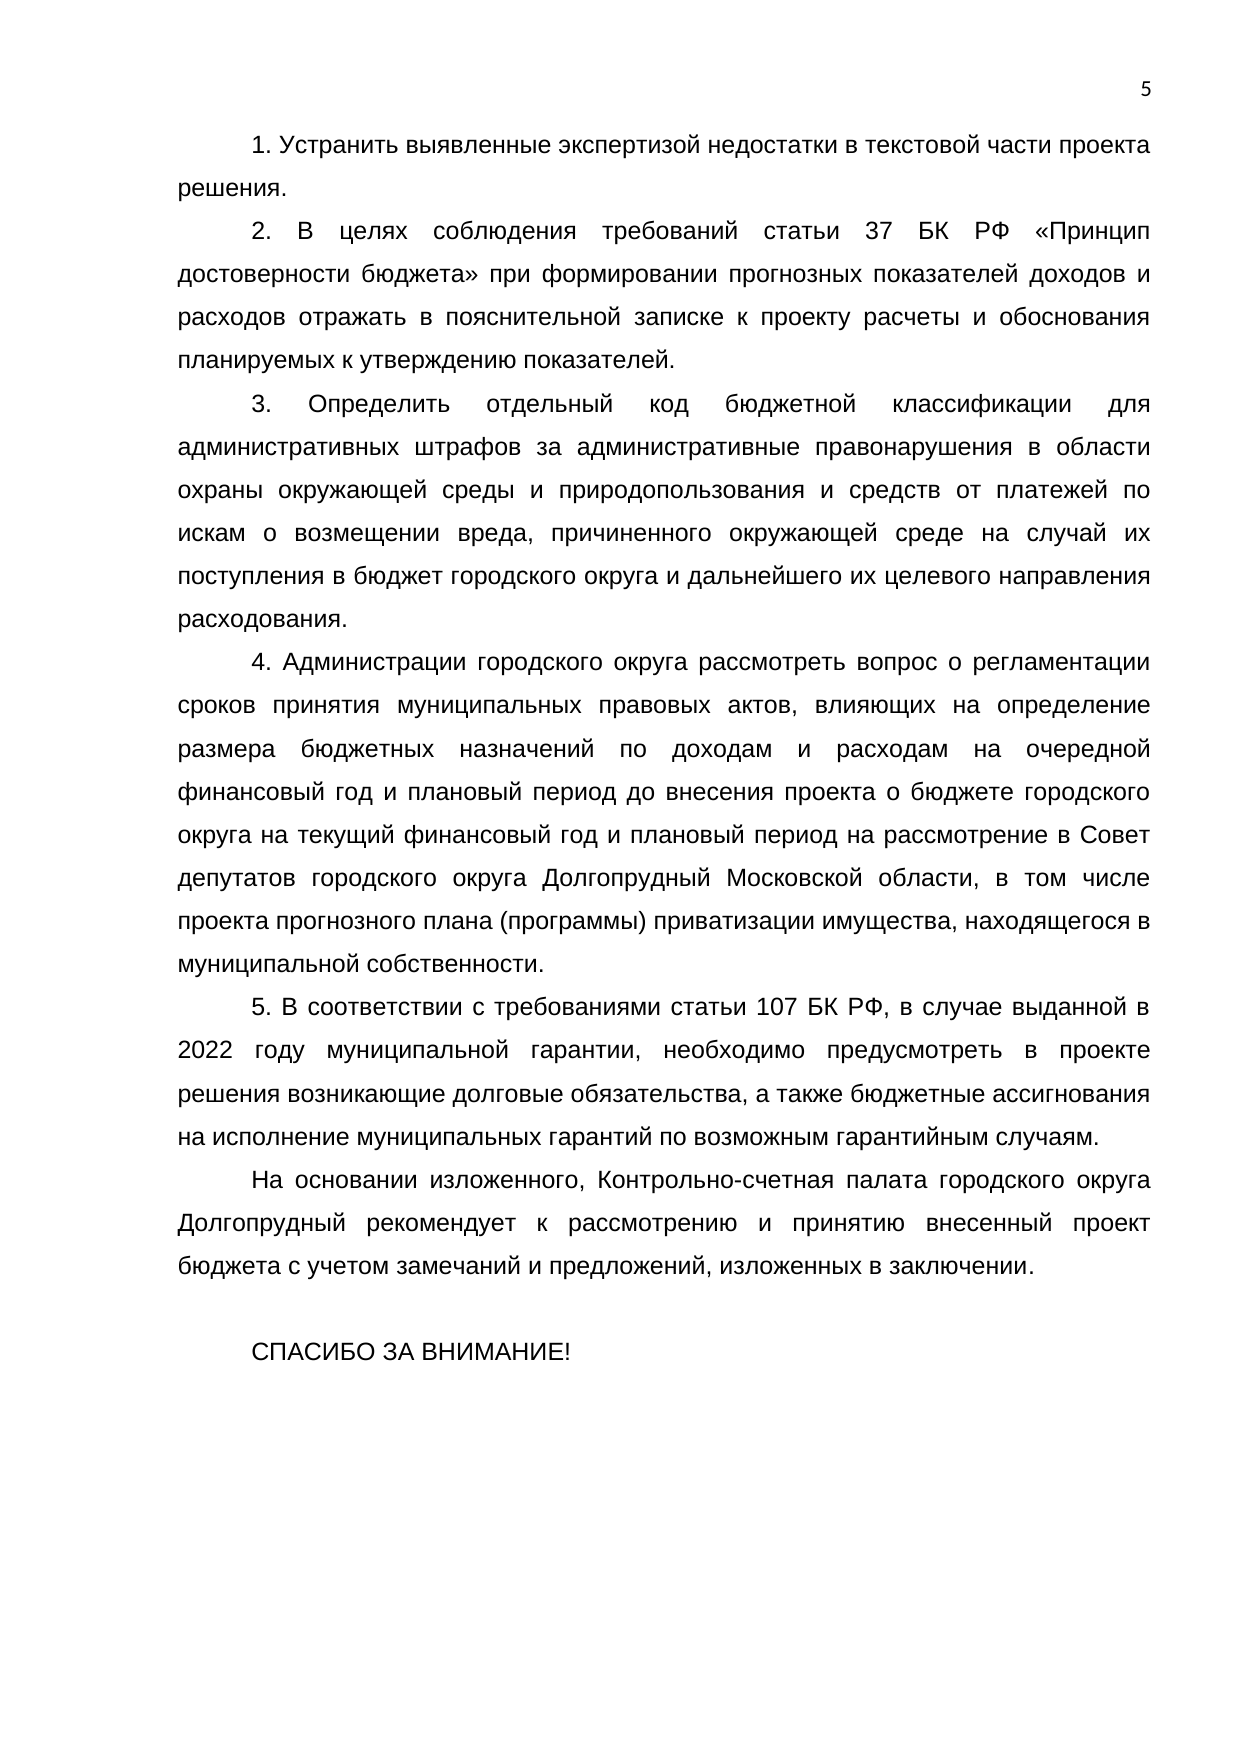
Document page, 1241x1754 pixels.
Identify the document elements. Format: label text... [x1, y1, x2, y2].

text 5. В соответствии с требованиями статьи 107 БК РФ, в случае выданной в 2022 году муниципальной гарантии, необходимо предусмотреть в проекте решения возникающие долговые обязательства, а также бюджетные ассигнования на исполнение муниципальных гарантий по возможным гарантийным случаям. [177, 992, 1152, 1150]
text 3. Определить отдельный код бюджетной классификации для административных штрафов за административные правонарушения в области охраны окружающей среды и природопользования и средств от платежей по искам о возмещении вреда, причиненного окружающей среде на случай их поступления в бюджет городского округа и дальнейшего их целевого направления расходования. [177, 388, 1152, 633]
text На основании изложенного, Контрольно-счетная палата городского округа Долгопрудный рекомендует к рассмотрению и принятию внесенный проект бюджета с учетом замечаний и предложений, изложенных в заключении. [177, 1165, 1152, 1280]
text 4. Администрации городского округа рассмотреть вопрос о регламентации сроков принятия муниципальных правовых актов, влияющих на определение размера бюджетных назначений по доходам и расходам на очередной финансовый год и плановый период до внесения проекта о бюджете городского округа на текущий финансовый год и плановый период на рассмотрение в Совет депутатов городского округа Долгопрудный Московской области, в том числе проекта прогнозного плана (программы) приватизации имущества, находящегося в муниципальной собственности. [177, 647, 1152, 978]
text 2. В целях соблюдения требований статьи 37 БК РФ «Принцип достоверности бюджета» при формировании прогнозных показателей доходов и расходов отражать в пояснительной записке к проекту расчеты и обоснования планируемых к утверждению показателей. [177, 216, 1152, 374]
text 1. Устранить выявленные экспертизой недостатки в текстовой части проекта решения. [177, 130, 1152, 202]
text СПАСИБО ЗА ВНИМАНИЕ! [177, 1337, 1152, 1366]
